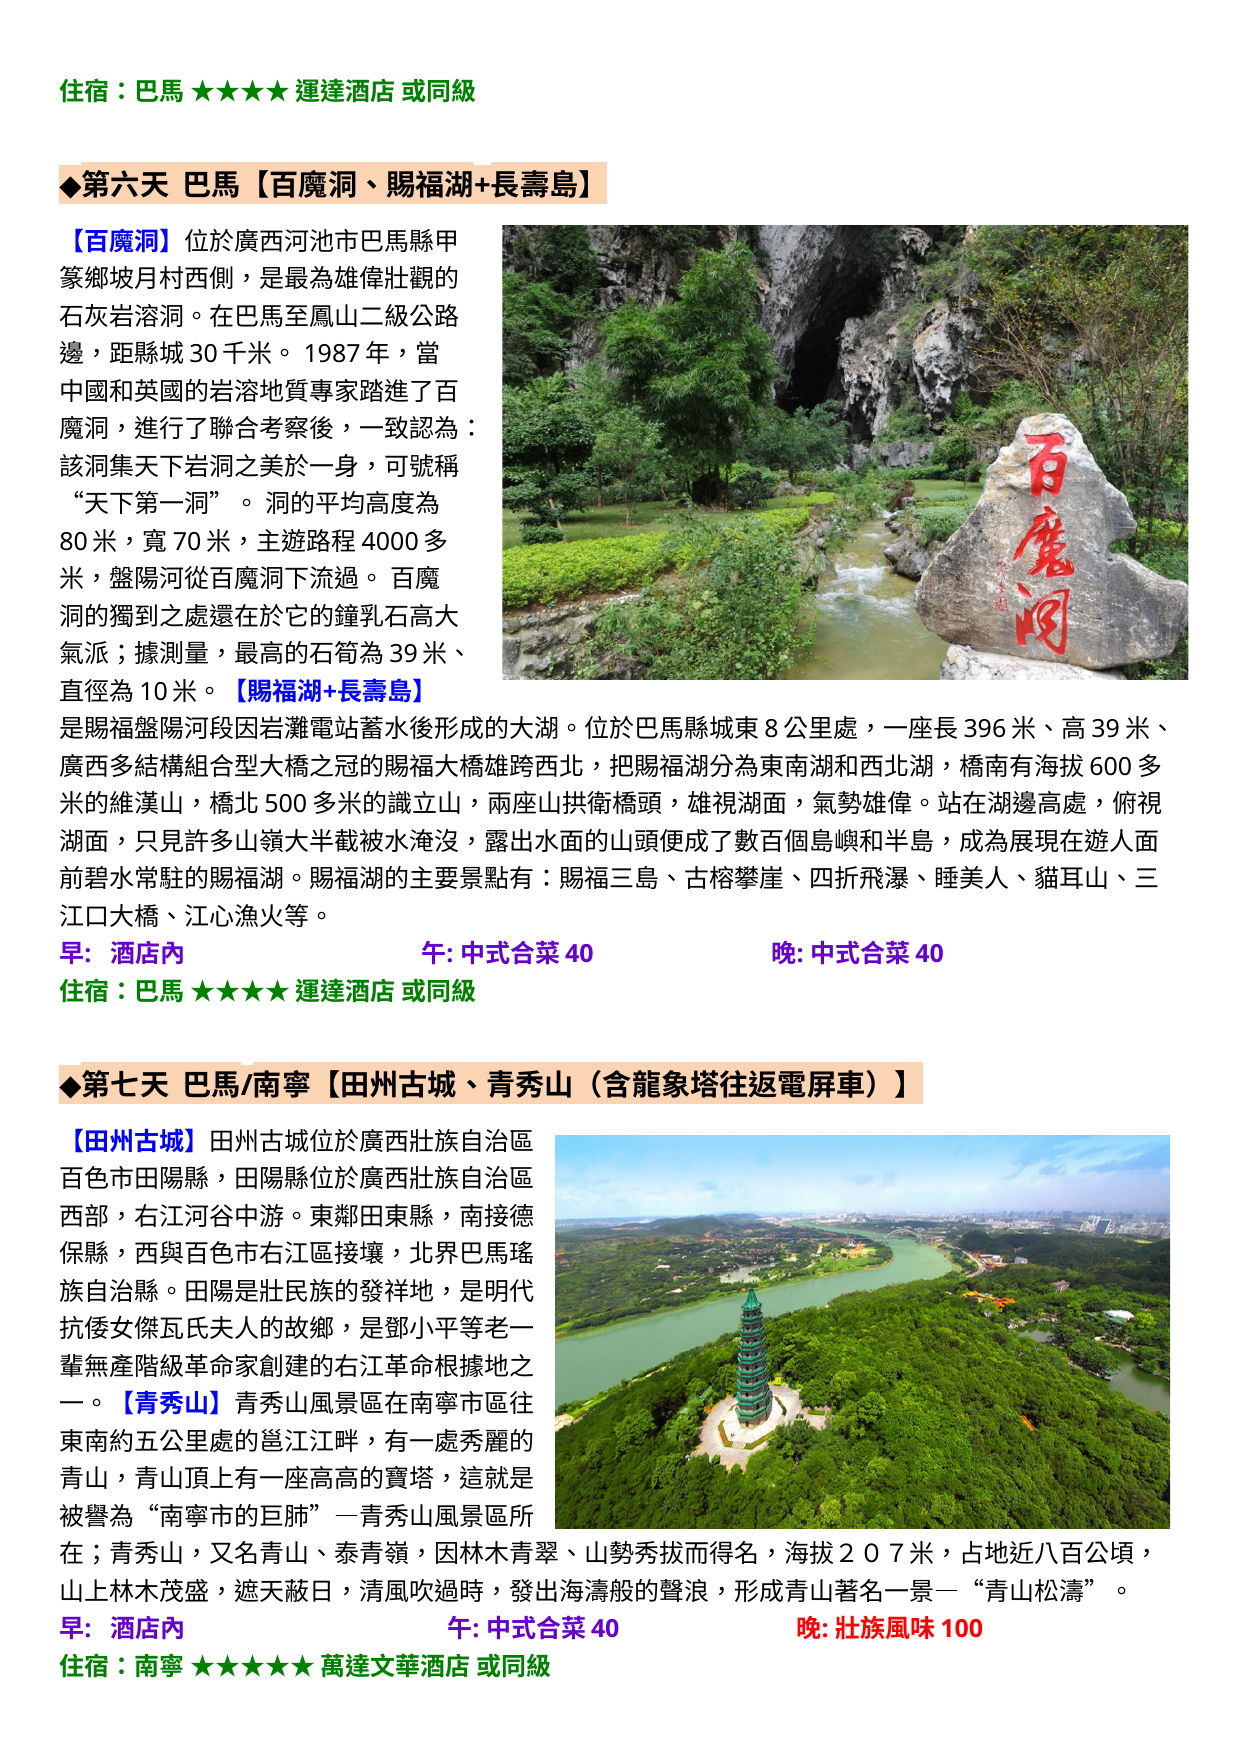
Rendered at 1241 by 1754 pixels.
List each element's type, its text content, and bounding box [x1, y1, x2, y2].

text 住宿：南寧 ★★★★★ 萬達文華酒店 或同級 [59, 1646, 1181, 1683]
picture [502, 225, 1189, 678]
text 早: 酒店內 午: 中式合菜40 晚: 中式合菜40 [59, 933, 1181, 971]
text 住宿：巴馬 ★★★★ 運達酒店 或同級 [59, 971, 1181, 1008]
text ◆第七天 巴馬/南寧【田州古城、青秀山（含龍象塔往返電屏車）】 [59, 1046, 1181, 1121]
text 住宿：巴馬 ★★★★ 運達酒店 或同級 [59, 71, 1181, 108]
text ◆第六天 巴馬【百魔洞、賜福湖+長壽島】 [59, 146, 1181, 221]
picture [555, 1135, 1170, 1529]
text 早: 酒店內 午: 中式合菜40 晚: 壯族風味100 [59, 1608, 1181, 1646]
